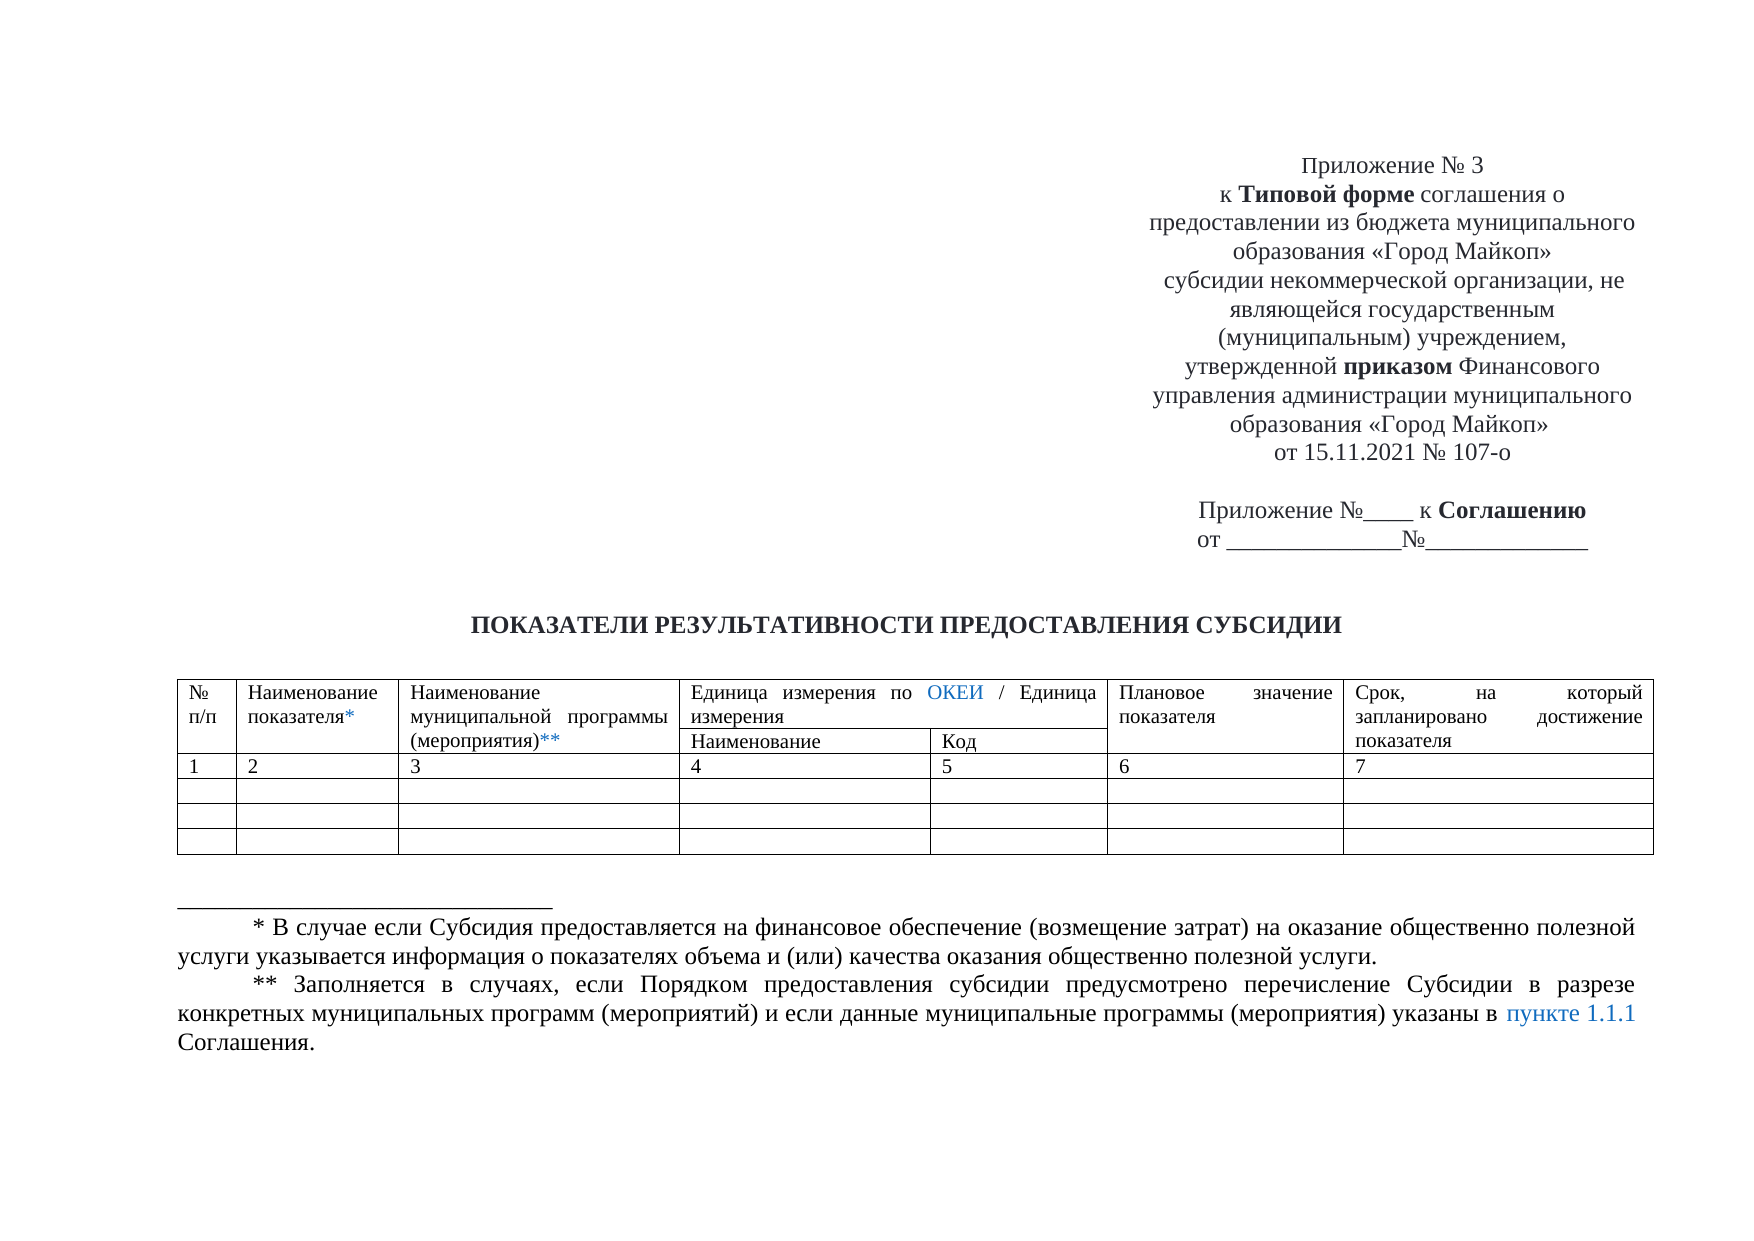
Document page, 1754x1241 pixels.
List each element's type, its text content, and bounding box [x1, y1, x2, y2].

table_cell 3 [399, 754, 679, 778]
table_cell 5 [931, 754, 1107, 778]
table_header Единица измерения по ОКЕИ / Единица измерения [680, 680, 1107, 728]
table_cell 1 [178, 754, 236, 778]
table_cell [680, 804, 930, 828]
table_cell [1344, 829, 1653, 853]
table_cell Код [931, 729, 1107, 753]
table_cell Наименование [680, 729, 930, 753]
table_cell [399, 829, 679, 853]
table_cell [178, 779, 236, 803]
table_cell [1108, 829, 1343, 853]
table_cell 2 [237, 754, 398, 778]
table_cell 4 [680, 754, 930, 778]
table_cell [931, 829, 1107, 853]
table_cell [178, 829, 236, 853]
table_cell [1344, 779, 1653, 803]
table_cell 7 [1344, 754, 1653, 778]
table_cell 6 [1108, 754, 1343, 778]
table_cell [399, 779, 679, 803]
table_header № п/п [178, 680, 236, 753]
table_cell [931, 779, 1107, 803]
table_cell [237, 779, 398, 803]
table_cell [1344, 804, 1653, 828]
table_header Приложение № 3 к Типовой форме соглашения о предоставлении из бюджета муниципального образования «Город Майкоп» субсидии некоммерческой организации, не являющейся государственным (муниципальным) учреждением, утвержденной приказом Финансового управления администрации муниципального образования «Город Майкоп» от 15.11.2021 № 107-о Приложение №____ к Соглашению от ______________№_____________ [1137, 150, 1647, 581]
table_cell [237, 804, 398, 828]
table_header Наименование показателя* [237, 680, 398, 753]
table_header Наименование муниципальной программы (мероприятия)** [399, 680, 679, 753]
table_cell [680, 779, 930, 803]
table_header Плановое значение показателя [1108, 680, 1343, 753]
table_cell [1108, 804, 1343, 828]
table_header Срок, на который запланировано достижение показателя [1344, 680, 1653, 753]
table_cell [178, 804, 236, 828]
table_cell [237, 829, 398, 853]
text * В случае если Субсидия предоставляется на финансовое обеспечение (возмещение затрат) на оказание общественно полезной услуги указывается информация о показателях объема и (или) качества оказания общественно полезной услуги. [177, 912, 1636, 969]
table_cell [1108, 779, 1343, 803]
table_cell [399, 804, 679, 828]
table_cell [931, 804, 1107, 828]
table_cell [680, 829, 930, 853]
text ** Заполняется в случаях, если Порядком предоставления субсидии предусмотрено перечисление Субсидии в разрезе конкретных муниципальных программ (мероприятий) и если данные муниципальные программы (мероприятия) указаны в пункте 1.1.1 Соглашения. [177, 969, 1636, 1056]
subtitle ПОКАЗАТЕЛИ РЕЗУЛЬТАТИВНОСТИ ПРЕДОСТАВЛЕНИЯ СУБСИДИИ [177, 610, 1636, 639]
text ______________________________ [177, 883, 1636, 912]
